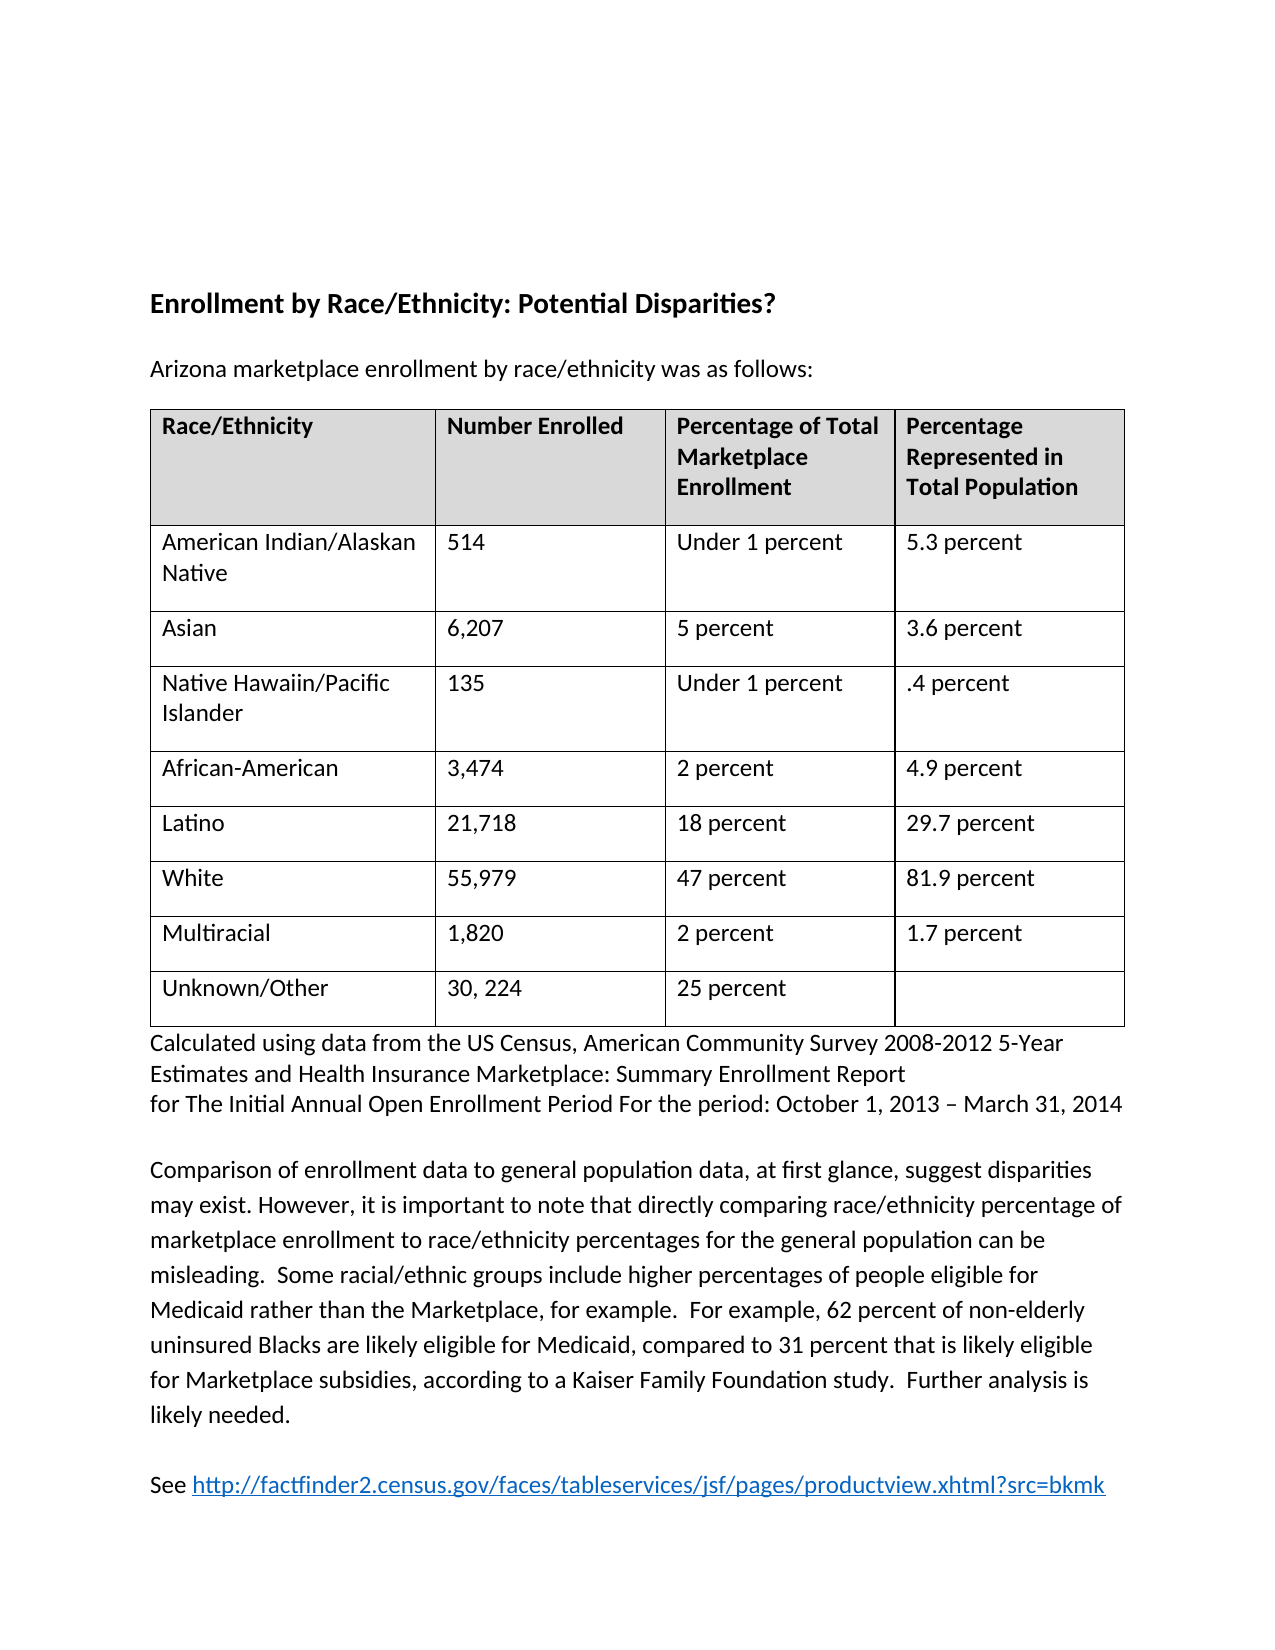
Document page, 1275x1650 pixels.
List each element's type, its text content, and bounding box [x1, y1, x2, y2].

table_cell Unknown/Other [151, 972, 435, 1026]
table_cell African-American [151, 752, 435, 806]
table_cell Native Hawaiin/Pacific Islander [151, 667, 435, 751]
table_cell .4 percent [896, 667, 1124, 751]
table_cell 55,979 [436, 862, 665, 916]
table_cell 1.7 percent [896, 917, 1124, 971]
table_cell Under 1 percent [666, 526, 894, 611]
table_header Number Enrolled [436, 410, 665, 525]
table_cell 6,207 [436, 612, 665, 666]
table_cell Under 1 percent [666, 667, 894, 751]
table_cell Asian [151, 612, 435, 666]
text Comparison of enrollment data to general population data, at first glance, suggest disparities may exist. However, it is important to note that directly comparing race/ethnicity percentage of marketplace enrollment to race/ethnicity percentages for the general population can be misleading. Some racial/ethnic groups include higher percentages of people eligible for Medicaid rather than the Marketplace, for example. For example, 62 percent of non-elderly uninsured Blacks are likely eligible for Medicaid, compared to 31 percent that is likely eligible for Marketplace subsidies, according to a Kaiser Family Foundation study. Further analysis is likely needed. [150, 1154, 1125, 1429]
table_cell Multiracial [151, 917, 435, 971]
table_cell 47 percent [666, 862, 894, 916]
text Enrollment by Race/Ethnicity: Potential Disparities? [150, 285, 1125, 321]
table_cell American Indian/Alaskan Native [151, 526, 435, 611]
table_cell 25 percent [666, 972, 894, 1026]
table_cell 5.3 percent [896, 526, 1124, 611]
table_cell White [151, 862, 435, 916]
table_header Race/Ethnicity [151, 410, 435, 525]
table_cell 135 [436, 667, 665, 751]
table_cell 5 percent [666, 612, 894, 666]
table_cell [896, 972, 1124, 1026]
table_cell 81.9 percent [896, 862, 1124, 916]
table_cell 29.7 percent [896, 807, 1124, 861]
table_cell 18 percent [666, 807, 894, 861]
text for The Initial Annual Open Enrollment Period For the period: October 1, 2013 – March 31, 2014 [150, 1088, 1125, 1119]
table_cell 1,820 [436, 917, 665, 971]
table_cell 21,718 [436, 807, 665, 861]
table_cell 4.9 percent [896, 752, 1124, 806]
text Calculated using data from the US Census, American Community Survey 2008-2012 5-Year Estimates and Health Insurance Marketplace: Summary Enrollment Report [150, 1027, 1125, 1088]
table_header Percentage of Total Marketplace Enrollment [666, 410, 894, 525]
table_cell 2 percent [666, 917, 894, 971]
table_cell 2 percent [666, 752, 894, 806]
table_cell 3,474 [436, 752, 665, 806]
table_cell Latino [151, 807, 435, 861]
table_header Percentage Represented in Total Population [896, 410, 1124, 525]
table_cell 514 [436, 526, 665, 611]
text See http://factfinder2.census.gov/faces/tableservices/jsf/pages/productview.xhtml?src=bkmk [150, 1469, 1125, 1499]
text Arizona marketplace enrollment by race/ethnicity was as follows: [150, 353, 1125, 383]
table_cell 30, 224 [436, 972, 665, 1026]
table_cell 3.6 percent [896, 612, 1124, 666]
